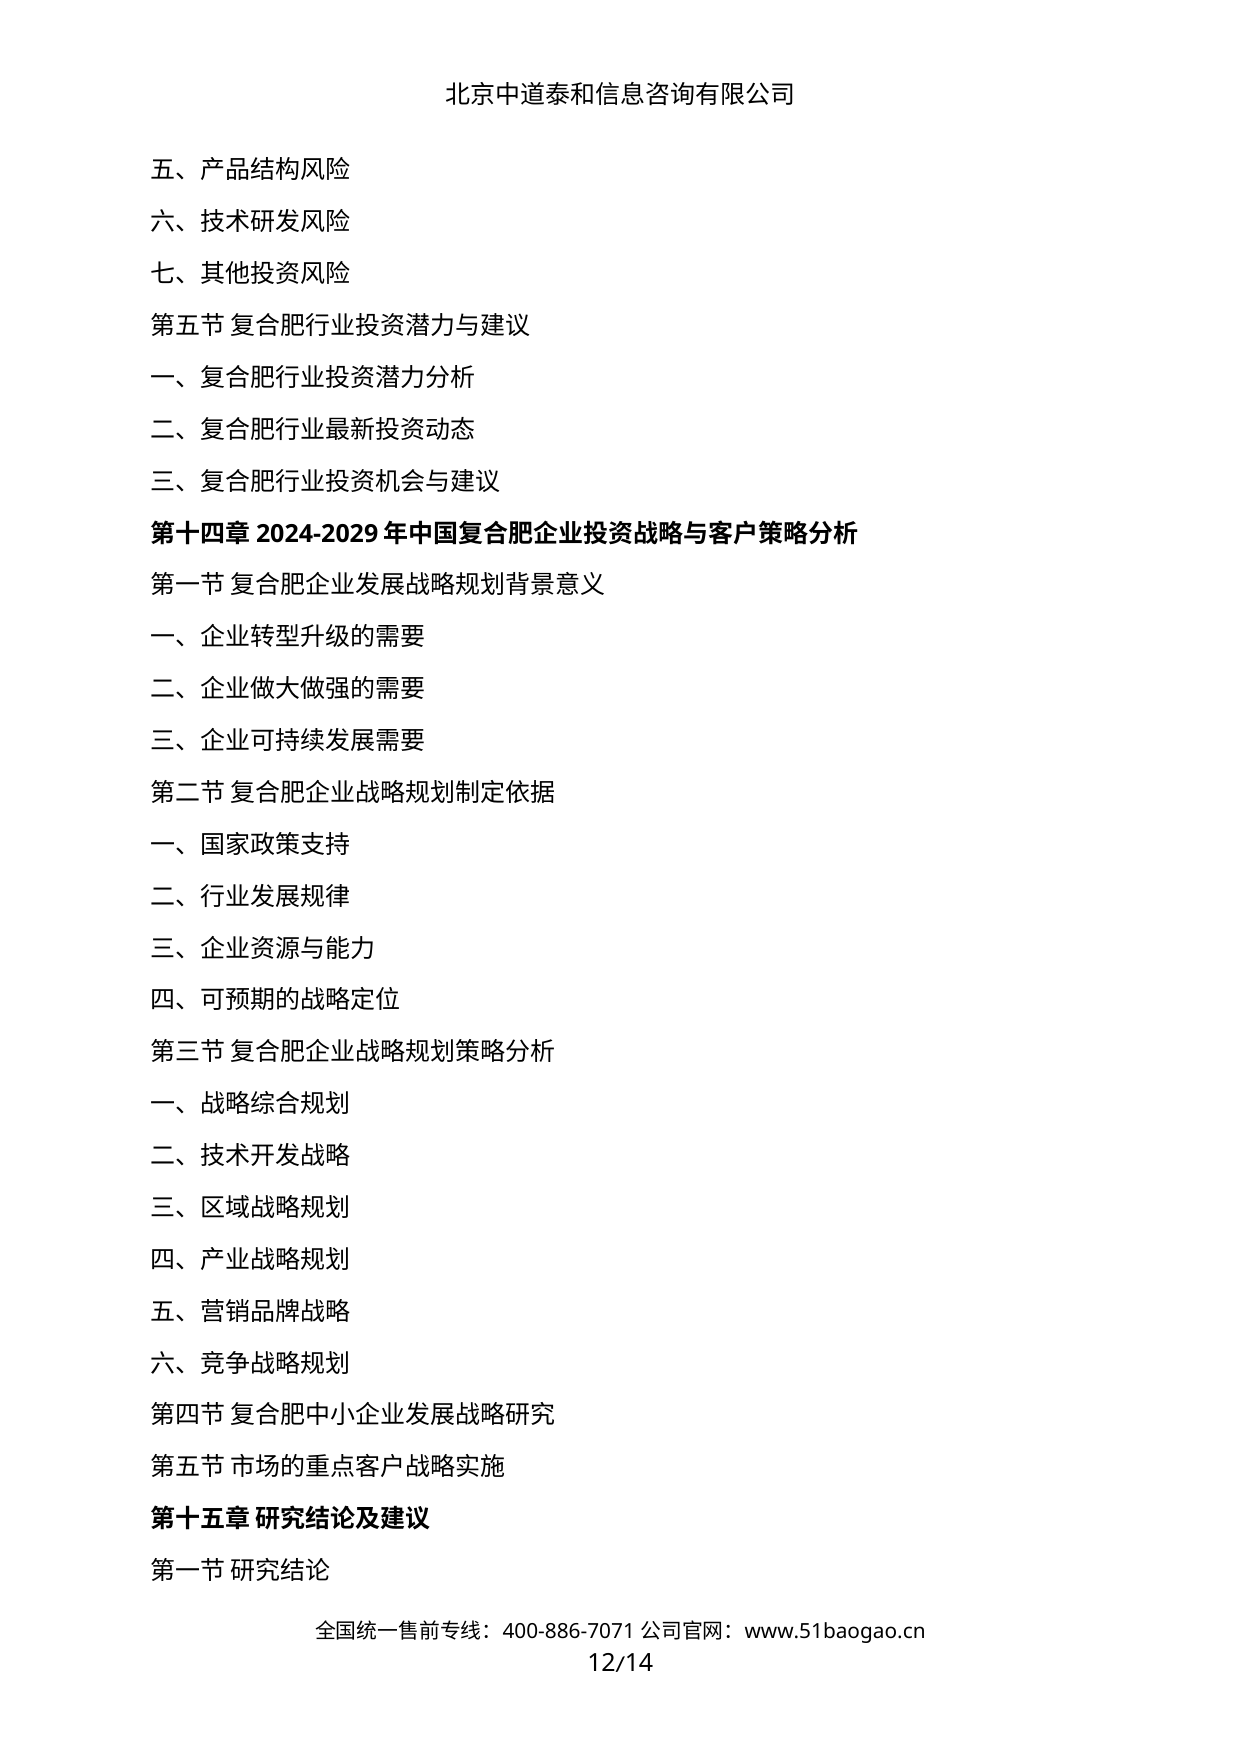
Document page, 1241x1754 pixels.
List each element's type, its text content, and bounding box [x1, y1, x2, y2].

text 三、企业可持续发展需要 [150, 721, 1090, 757]
text 五、营销品牌战略 [150, 1291, 1090, 1327]
text 一、企业转型升级的需要 [150, 617, 1090, 653]
text 三、复合肥行业投资机会与建议 [150, 461, 1090, 497]
text 第十五章 研究结论及建议 [150, 1499, 1090, 1535]
text 四、可预期的战略定位 [150, 980, 1090, 1016]
text 七、其他投资风险 [150, 254, 1090, 290]
text 三、区域战略规划 [150, 1187, 1090, 1224]
text 第一节 复合肥企业发展战略规划背景意义 [150, 565, 1090, 601]
text 二、技术开发战略 [150, 1136, 1090, 1172]
text 第五节 市场的重点客户战略实施 [150, 1447, 1090, 1483]
text 第四节 复合肥中小企业发展战略研究 [150, 1395, 1090, 1431]
text 五、产品结构风险 [150, 150, 1090, 186]
text 二、企业做大做强的需要 [150, 669, 1090, 705]
text 二、行业发展规律 [150, 876, 1090, 912]
text 第十四章 2024-2029年中国复合肥企业投资战略与客户策略分析 [150, 513, 1090, 549]
text 六、技术研发风险 [150, 202, 1090, 238]
text 三、企业资源与能力 [150, 928, 1090, 964]
text 四、产业战略规划 [150, 1239, 1090, 1276]
text 二、复合肥行业最新投资动态 [150, 409, 1090, 446]
text 一、复合肥行业投资潜力分析 [150, 357, 1090, 394]
text 第三节 复合肥企业战略规划策略分析 [150, 1032, 1090, 1068]
text 第一节 研究结论 [150, 1551, 1090, 1587]
text 一、国家政策支持 [150, 824, 1090, 861]
text 一、战略综合规划 [150, 1084, 1090, 1120]
text 六、竞争战略规划 [150, 1343, 1090, 1379]
text 第二节 复合肥企业战略规划制定依据 [150, 772, 1090, 809]
text 第五节 复合肥行业投资潜力与建议 [150, 306, 1090, 342]
